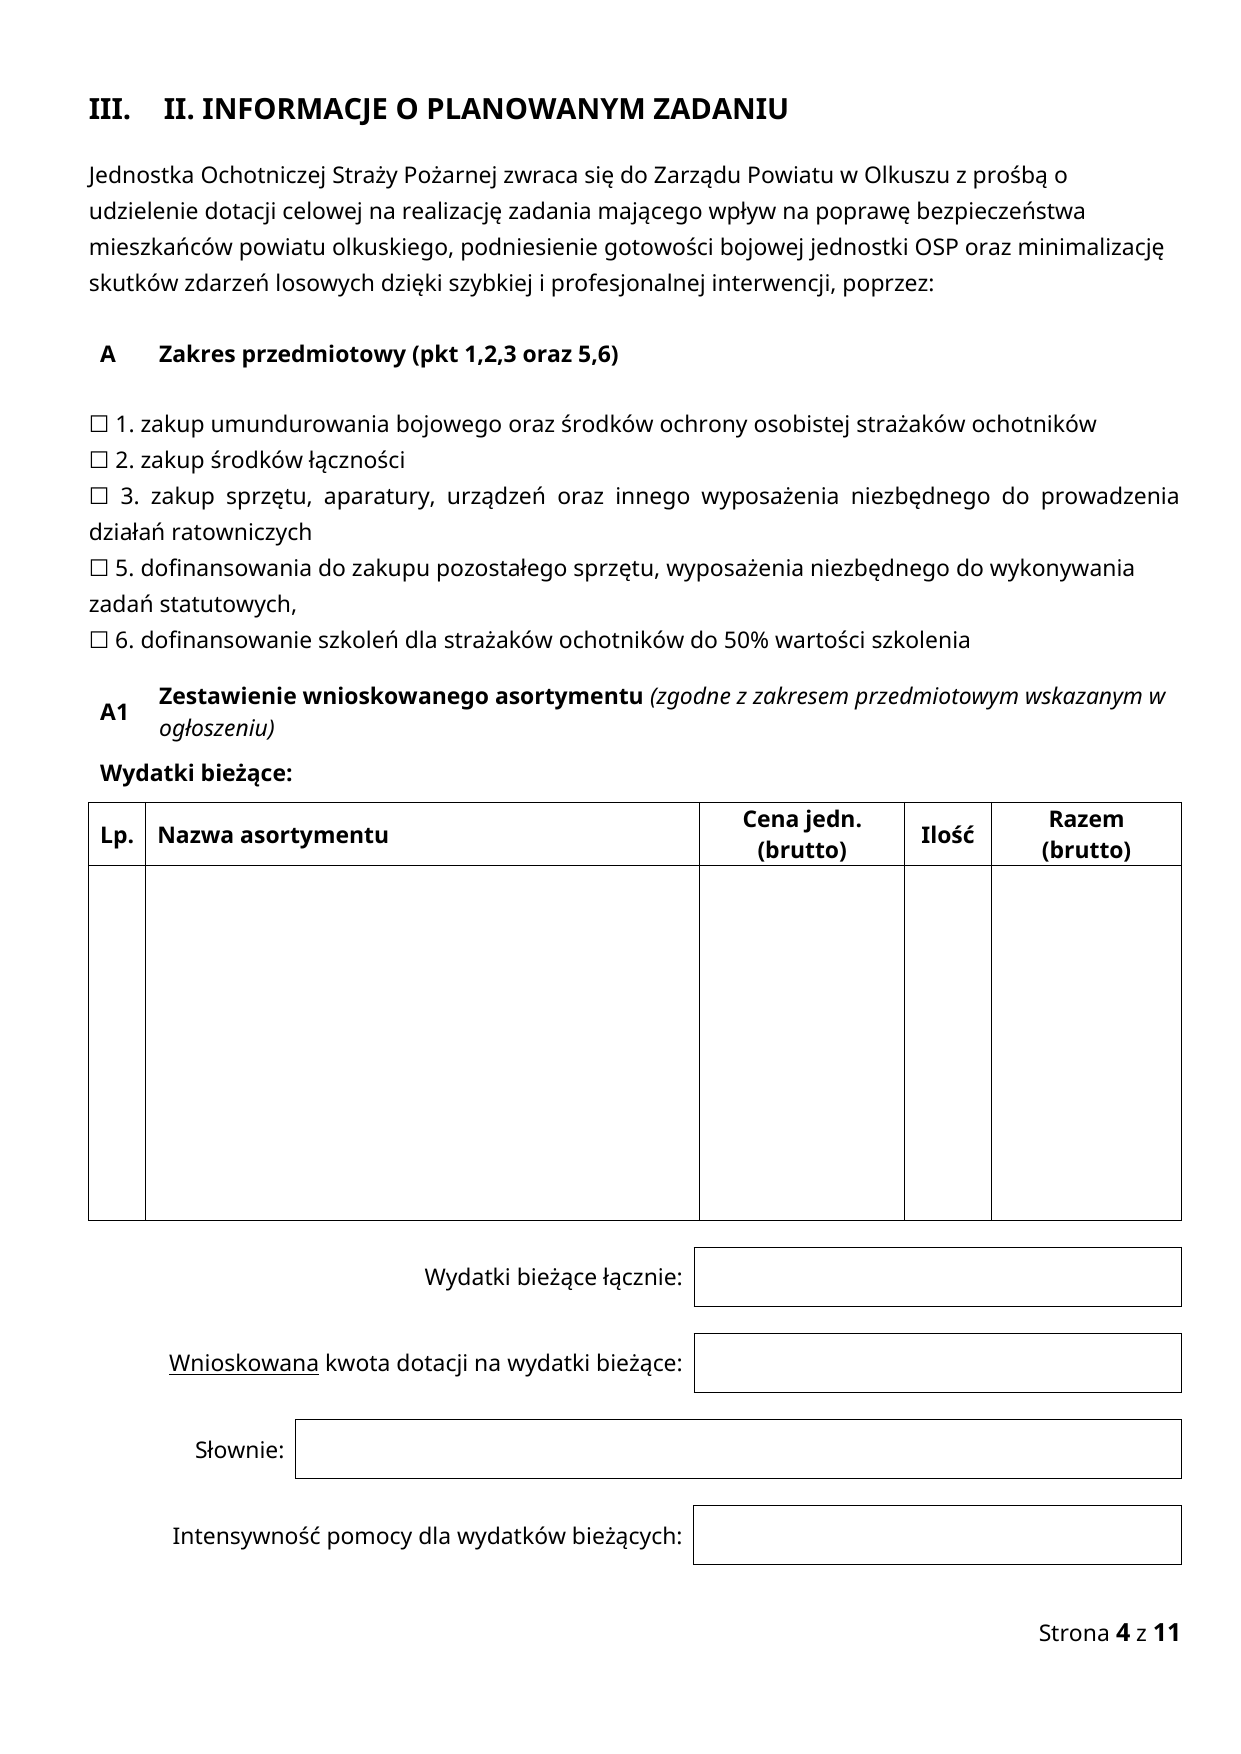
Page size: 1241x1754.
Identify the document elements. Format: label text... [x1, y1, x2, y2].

list 6. dofinansowanie szkoleń dla strażaków ochotników do 50% wartości szkolenia [89, 623, 1181, 655]
text Jednostka Ochotniczej Straży Pożarnej zwraca się do Zarządu Powiatu w Olkuszu z prośbą o udzielenie dotacji celowej na realizację zadania mającego wpływ na poprawę bezpieczeństwa mieszkańców powiatu olkuskiego, podniesienie gotowości bojowej jednostki OSP oraz minimalizację skutków zdarzeń losowych dzięki szybkiej i profesjonalnej interwencji, poprzez: [89, 159, 1181, 298]
table_header [695, 1334, 1181, 1392]
table_header Słownie: [89, 1419, 295, 1478]
table_cell Cena jedn. (brutto) [700, 803, 904, 865]
table_cell [146, 866, 699, 1220]
table_header A1 [89, 680, 148, 743]
table_header [694, 1506, 1181, 1564]
table_cell Ilość [905, 803, 991, 865]
table_header Zestawienie wnioskowanego asortymentu (zgodne z zakresem przedmiotowym wskazanym w ogłoszeniu) [148, 680, 1181, 743]
table_header [695, 1248, 1181, 1306]
table_header A [89, 324, 148, 383]
table_cell [89, 866, 145, 1220]
table_cell [992, 866, 1181, 1220]
table_cell [905, 866, 991, 1220]
table_cell [700, 866, 904, 1220]
table_cell Lp. [89, 803, 145, 865]
table_header [296, 1420, 1181, 1478]
list 2. zakup środków łączności [89, 444, 1181, 475]
list 1. zakup umundurowania bojowego oraz środków ochrony osobistej strażaków ochotników [89, 408, 1181, 439]
table_header Zakres przedmiotowy (pkt 1,2,3 oraz 5,6) [148, 324, 1181, 383]
table_header Intensywność pomocy dla wydatków bieżących: [89, 1505, 693, 1564]
table_cell Wydatki bieżące: [89, 743, 1181, 802]
table_cell Nazwa asortymentu [146, 803, 699, 865]
table_cell Razem (brutto) [992, 803, 1181, 865]
list 3. zakup sprzętu, aparatury, urządzeń oraz innego wyposażenia niezbędnego do prowadzenia działań ratowniczych [89, 480, 1181, 547]
text 5. dofinansowania do zakupu pozostałego sprzętu, wyposażenia niezbędnego do wykonywania zadań statutowych, [89, 552, 1181, 619]
table_header Wydatki bieżące łącznie: [89, 1247, 694, 1306]
subtitle II. INFORMACJE O PLANOWANYM ZADANIU [89, 89, 1181, 128]
table_header Wnioskowana kwota dotacji na wydatki bieżące: [89, 1333, 694, 1392]
